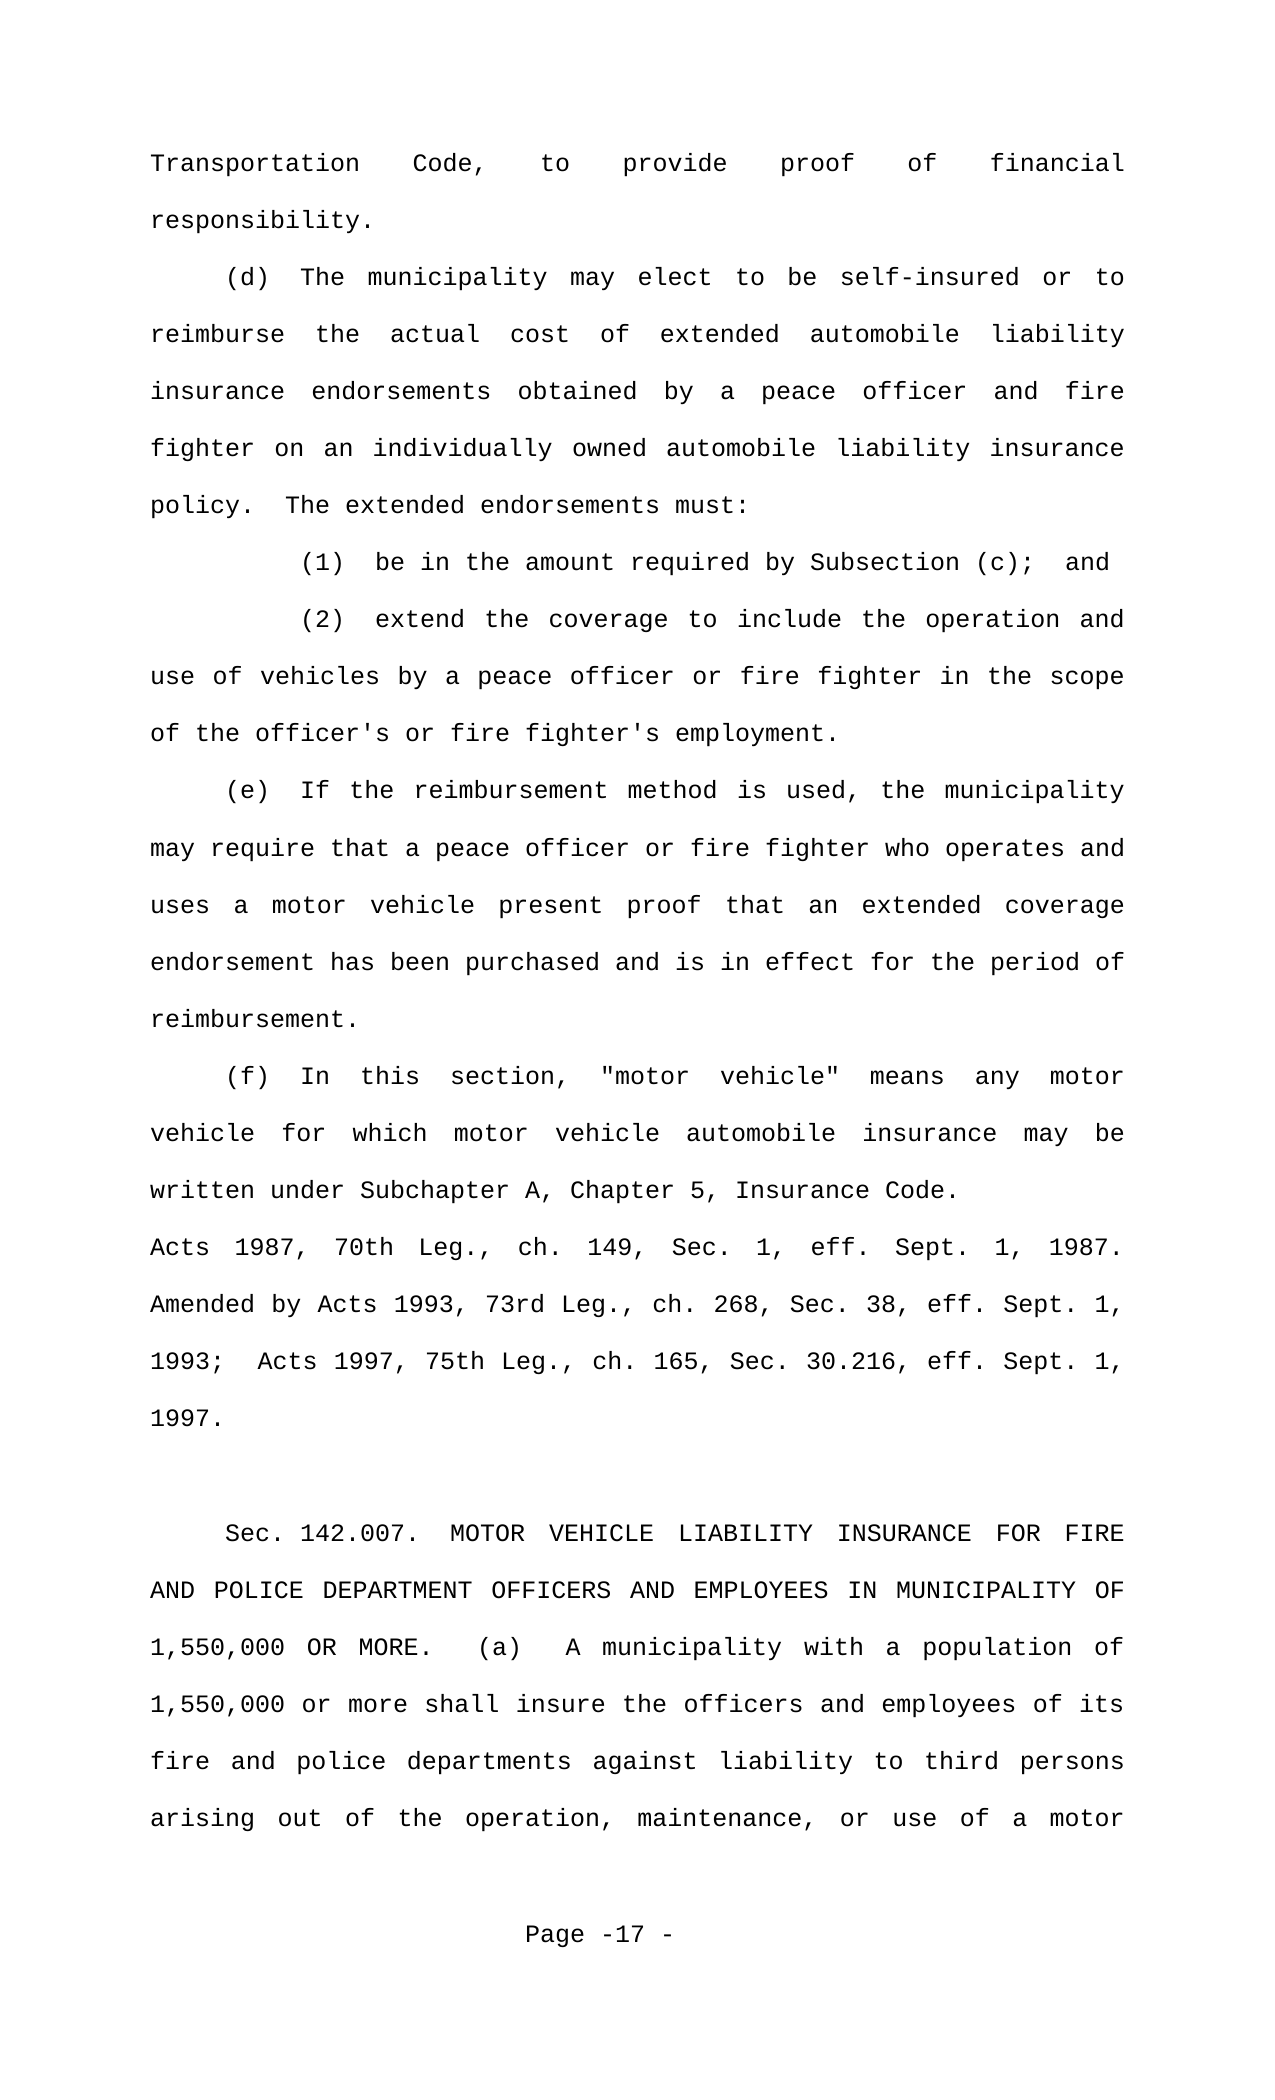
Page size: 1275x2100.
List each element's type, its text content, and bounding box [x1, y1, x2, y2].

text (e) If the reimbursement method is used, the municipality may require that a peace officer or fire fighter who operates and uses a motor vehicle present proof that an extended coverage endorsement has been purchased and is in effect for the period of reimbursement. [150, 778, 1125, 1035]
text (f) In this section, "motor vehicle" means any motor vehicle for which motor vehicle automobile insurance may be written under Subchapter A, Chapter 5, Insurance Code. [150, 1063, 1125, 1206]
text (d) The municipality may elect to be self-insured or to reimburse the actual cost of extended automobile liability insurance endorsements obtained by a peace officer and fire fighter on an individually owned automobile liability insurance policy. The extended endorsements must: [150, 264, 1125, 521]
text (1) be in the amount required by Subsection (c); and [150, 549, 1125, 578]
text (2) extend the coverage to include the operation and use of vehicles by a peace officer or fire fighter in the scope of the officer's or fire fighter's employment. [150, 607, 1125, 749]
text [150, 1520, 1125, 1834]
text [150, 150, 1125, 236]
text Acts 1987, 70th Leg., ch. 149, Sec. 1, eff. Sept. 1, 1987. Amended by Acts 1993, 73rd Leg., ch. 268, Sec. 38, eff. Sept. 1, 1993; Acts 1997, 75th Leg., ch. 165, Sec. 30.216, eff. Sept. 1, 1997. [150, 1234, 1125, 1434]
